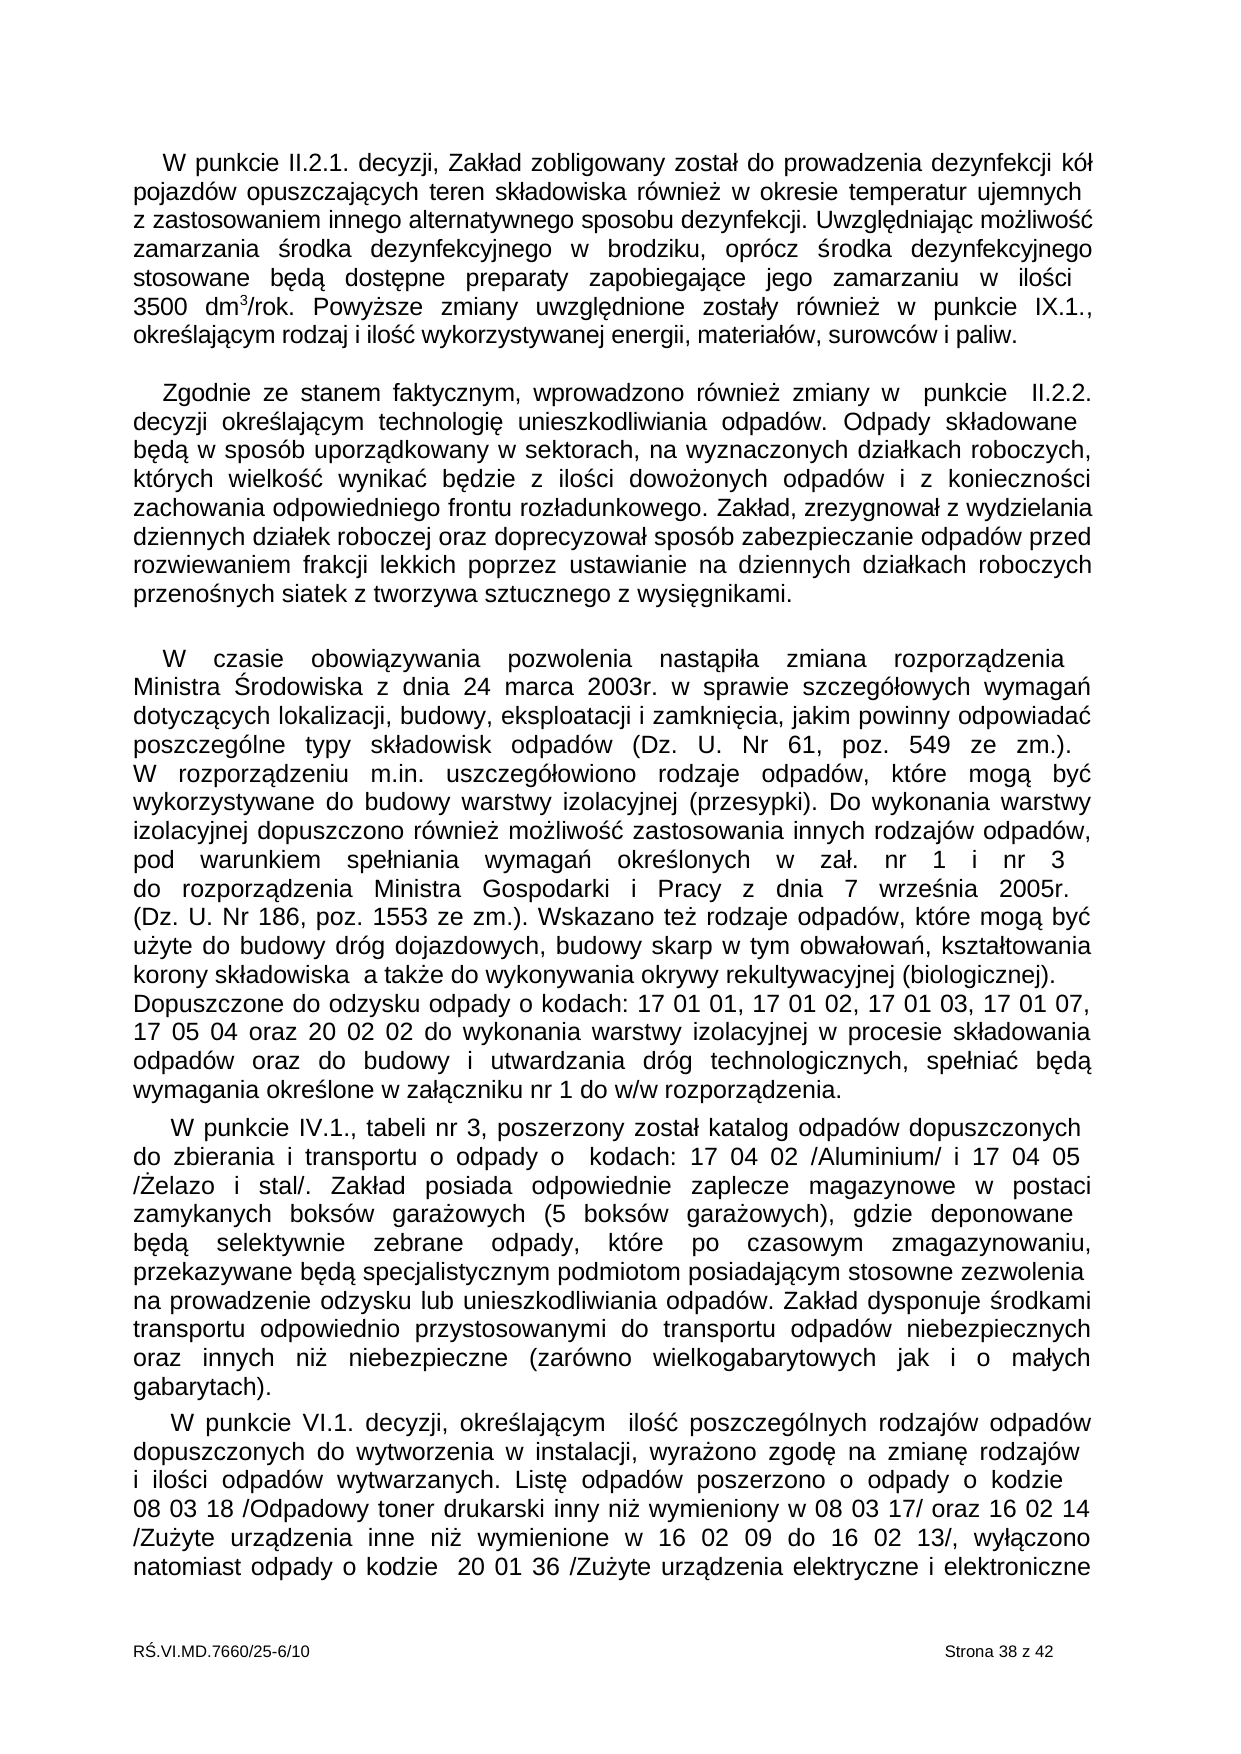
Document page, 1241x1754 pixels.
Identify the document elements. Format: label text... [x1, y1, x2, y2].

text W czasie obowiązywania pozwolenia nastąpiła zmiana rozporządzenia Ministra Środowiska z dnia 24 marca 2003r. w sprawie szczegółowych wymagań dotyczących lokalizacji, budowy, eksploatacji i zamknięcia, jakim powinny odpowiadać poszczególne typy składowisk odpadów (Dz. U. Nr 61, poz. 549 ze zm.). W rozporządzeniu m.in. uszczegółowiono rodzaje odpadów, które mogą być wykorzystywane do budowy warstwy izolacyjnej (przesypki). Do wykonania warstwy izolacyjnej dopuszczono również możliwość zastosowania innych rodzajów odpadów, pod warunkiem spełniania wymagań określonych w zał. nr 1 i nr 3 do rozporządzenia Ministra Gospodarki i Pracy z dnia 7 września 2005r. (Dz. U. Nr 186, poz. 1553 ze zm.). Wskazano też rodzaje odpadów, które mogą być użyte do budowy dróg dojazdowych, budowy skarp w tym obwałowań, kształtowania korony składowiska a także do wykonywania okrywy rekultywacyjnej (biologicznej). [133, 644, 1093, 989]
text Zgodnie ze stanem faktycznym, wprowadzono również zmiany w punkcie II.2.2. decyzji określającym technologię unieszkodliwiania odpadów. Odpady składowane będą w sposób uporządkowany w sektorach, na wyznaczonych działkach roboczych, których wielkość wynikać będzie z ilości dowożonych odpadów i z konieczności zachowania odpowiedniego frontu rozładunkowego. Zakład, zrezygnował z wydzielania dziennych działek roboczej oraz doprecyzował sposób zabezpieczanie odpadów przed rozwiewaniem frakcji lekkich poprzez ustawianie na dziennych działkach roboczych przenośnych siatek z tworzywa sztucznego z wysięgnikami. [133, 378, 1093, 608]
text W punkcie IV.1., tabeli nr 3, poszerzony został katalog odpadów dopuszczonych do zbierania i transportu o odpady o kodach: 17 04 02 /Aluminium/ i 17 04 05 /Żelazo i stal/. Zakład posiada odpowiednie zaplecze magazynowe w postaci zamykanych boksów garażowych (5 boksów garażowych), gdzie deponowane będą selektywnie zebrane odpady, które po czasowym zmagazynowaniu, przekazywane będą specjalistycznym podmiotom posiadającym stosowne zezwolenia na prowadzenie odzysku lub unieszkodliwiania odpadów. Zakład dysponuje środkami transportu odpowiednio przystosowanymi do transportu odpadów niebezpiecznych oraz innych niż niebezpieczne (zarówno wielkogabarytowych jak i o małych gabarytach). [133, 1113, 1093, 1401]
text Dopuszczone do odzysku odpady o kodach: 17 01 01, 17 01 02, 17 01 03, 17 01 07, 17 05 04 oraz 20 02 02 do wykonania warstwy izolacyjnej w procesie składowania odpadów oraz do budowy i utwardzania dróg technologicznych, spełniać będą wymagania określone w załączniku nr 1 do w/w rozporządzenia. [133, 989, 1093, 1104]
text W punkcie II.2.1. decyzji, Zakład zobligowany został do prowadzenia dezynfekcji kół pojazdów opuszczających teren składowiska również w okresie temperatur ujemnych z zastosowaniem innego alternatywnego sposobu dezynfekcji. Uwzględniając możliwość zamarzania środka dezynfekcyjnego w brodziku, oprócz środka dezynfekcyjnego stosowane będą dostępne preparaty zapobiegające jego zamarzaniu w ilości 3500 dm3/rok. Powyższe zmiany uwzględnione zostały również w punkcie IX.1., określającym rodzaj i ilość wykorzystywanej energii, materiałów, surowców i paliw. [133, 148, 1093, 349]
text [133, 1408, 1093, 1580]
